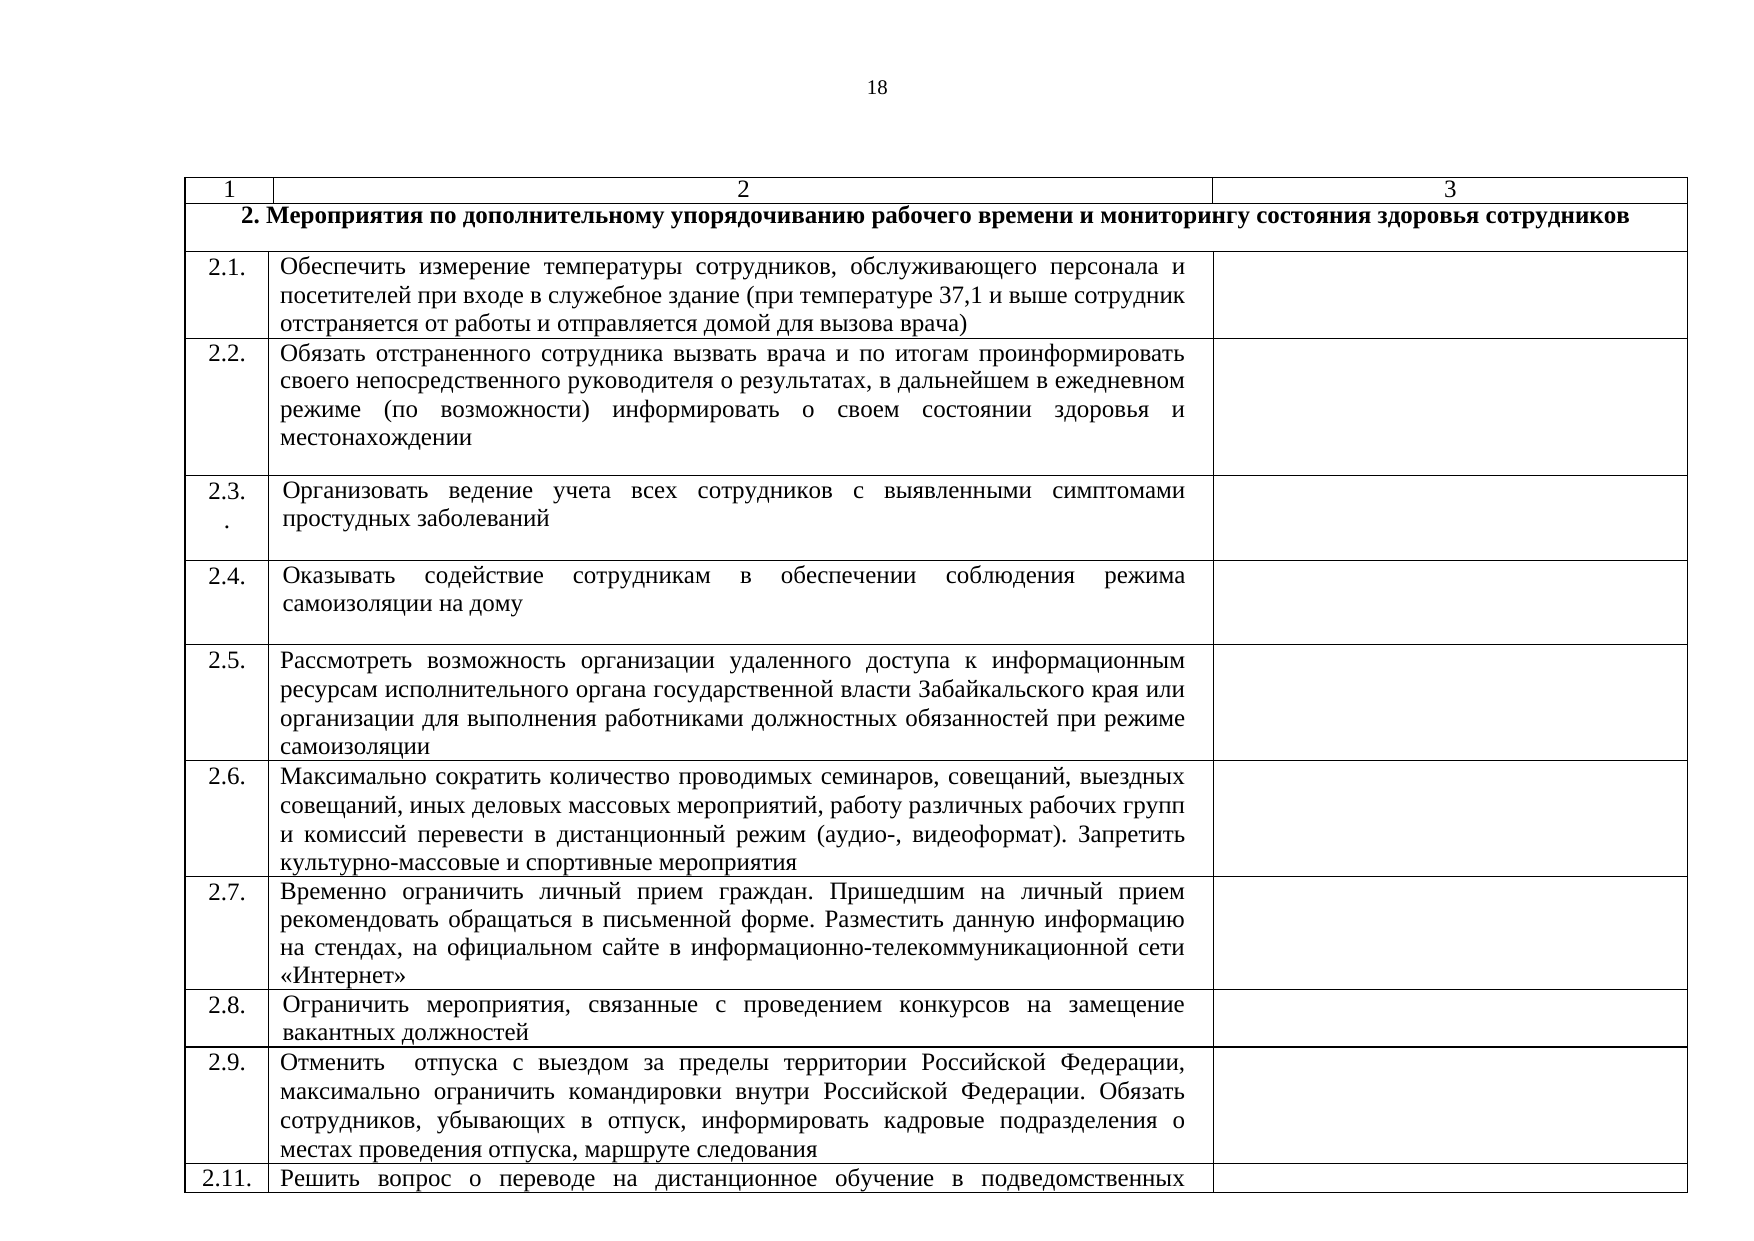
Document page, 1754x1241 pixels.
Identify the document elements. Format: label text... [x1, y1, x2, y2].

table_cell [269, 1164, 1213, 1192]
table_cell Рассмотреть возможность организации удаленного доступа к информационным ресурсам исполнительного органа государственной власти Забайкальского края или организации для выполнения работниками должностных обязанностей при режиме самоизоляции [269, 645, 1213, 760]
table_cell [1214, 1164, 1687, 1192]
table_cell 2.5. [186, 645, 268, 760]
table_cell 2.4. [186, 561, 268, 644]
table_cell Отменить отпуска с выездом за пределы территории Российской Федерации, максимально ограничить командировки внутри Российской Федерации. Обязать сотрудников, убывающих в отпуск, информировать кадровые подразделения о местах проведения отпуска, маршруте следования [269, 1048, 1213, 1162]
table_cell Организовать ведение учета всех сотрудников с выявленными симптомами простудных заболеваний [269, 476, 1213, 560]
table_header 3 [1213, 178, 1687, 203]
table_cell [1214, 761, 1687, 876]
table_cell [1214, 645, 1687, 760]
table_cell Максимально сократить количество проводимых семинаров, совещаний, выездных совещаний, иных деловых массовых мероприятий, работу различных рабочих групп и комиссий перевести в дистанционный режим (аудио-, видеоформат). Запретить культурно-массовые и спортивные мероприятия [269, 761, 1213, 876]
table_cell [1214, 1048, 1687, 1162]
table_cell 2.8. [186, 990, 268, 1046]
table_cell 2.6. [186, 761, 268, 876]
table_cell [1214, 561, 1687, 644]
table_cell Обязать отстраненного сотрудника вызвать врача и по итогам проинформировать своего непосредственного руководителя о результатах, в дальнейшем в ежедневном режиме (по возможности) информировать о своем состоянии здоровья и местонахождении [269, 339, 1213, 475]
table_cell 2.2. [186, 339, 268, 475]
table_cell [1214, 476, 1687, 560]
table_cell [1214, 252, 1687, 337]
table_cell Обеспечить измерение температуры сотрудников, обслуживающего персонала и посетителей при входе в служебное здание (при температуре 37,1 и выше сотрудник отстраняется от работы и отправляется домой для вызова врача) [269, 252, 1213, 337]
table_cell 2. Мероприятия по дополнительному упорядочиванию рабочего времени и мониторингу состояния здоровья сотрудников [186, 204, 1687, 251]
table_cell 2.1. [186, 252, 268, 337]
table_cell Временно ограничить личный прием граждан. Пришедшим на личный прием рекомендовать обращаться в письменной форме. Разместить данную информацию на стендах, на официальном сайте в информационно-телекоммуникационной сети «Интернет» [269, 877, 1213, 989]
table_cell 2.9. [186, 1048, 268, 1162]
table_cell 2.11. [186, 1164, 268, 1192]
table_cell [1214, 990, 1687, 1046]
table_cell 2.7. [186, 877, 268, 989]
table_cell [1214, 877, 1687, 989]
table_cell Оказывать содействие сотрудникам в обеспечении соблюдения режима самоизоляции на дому [269, 561, 1213, 644]
table_cell Ограничить мероприятия, связанные с проведением конкурсов на замещение вакантных должностей [269, 990, 1213, 1046]
table_header 2 [274, 178, 1212, 203]
table_cell 2.3. . [186, 476, 268, 560]
table_cell [1214, 339, 1687, 475]
table_header 1 [186, 178, 273, 203]
